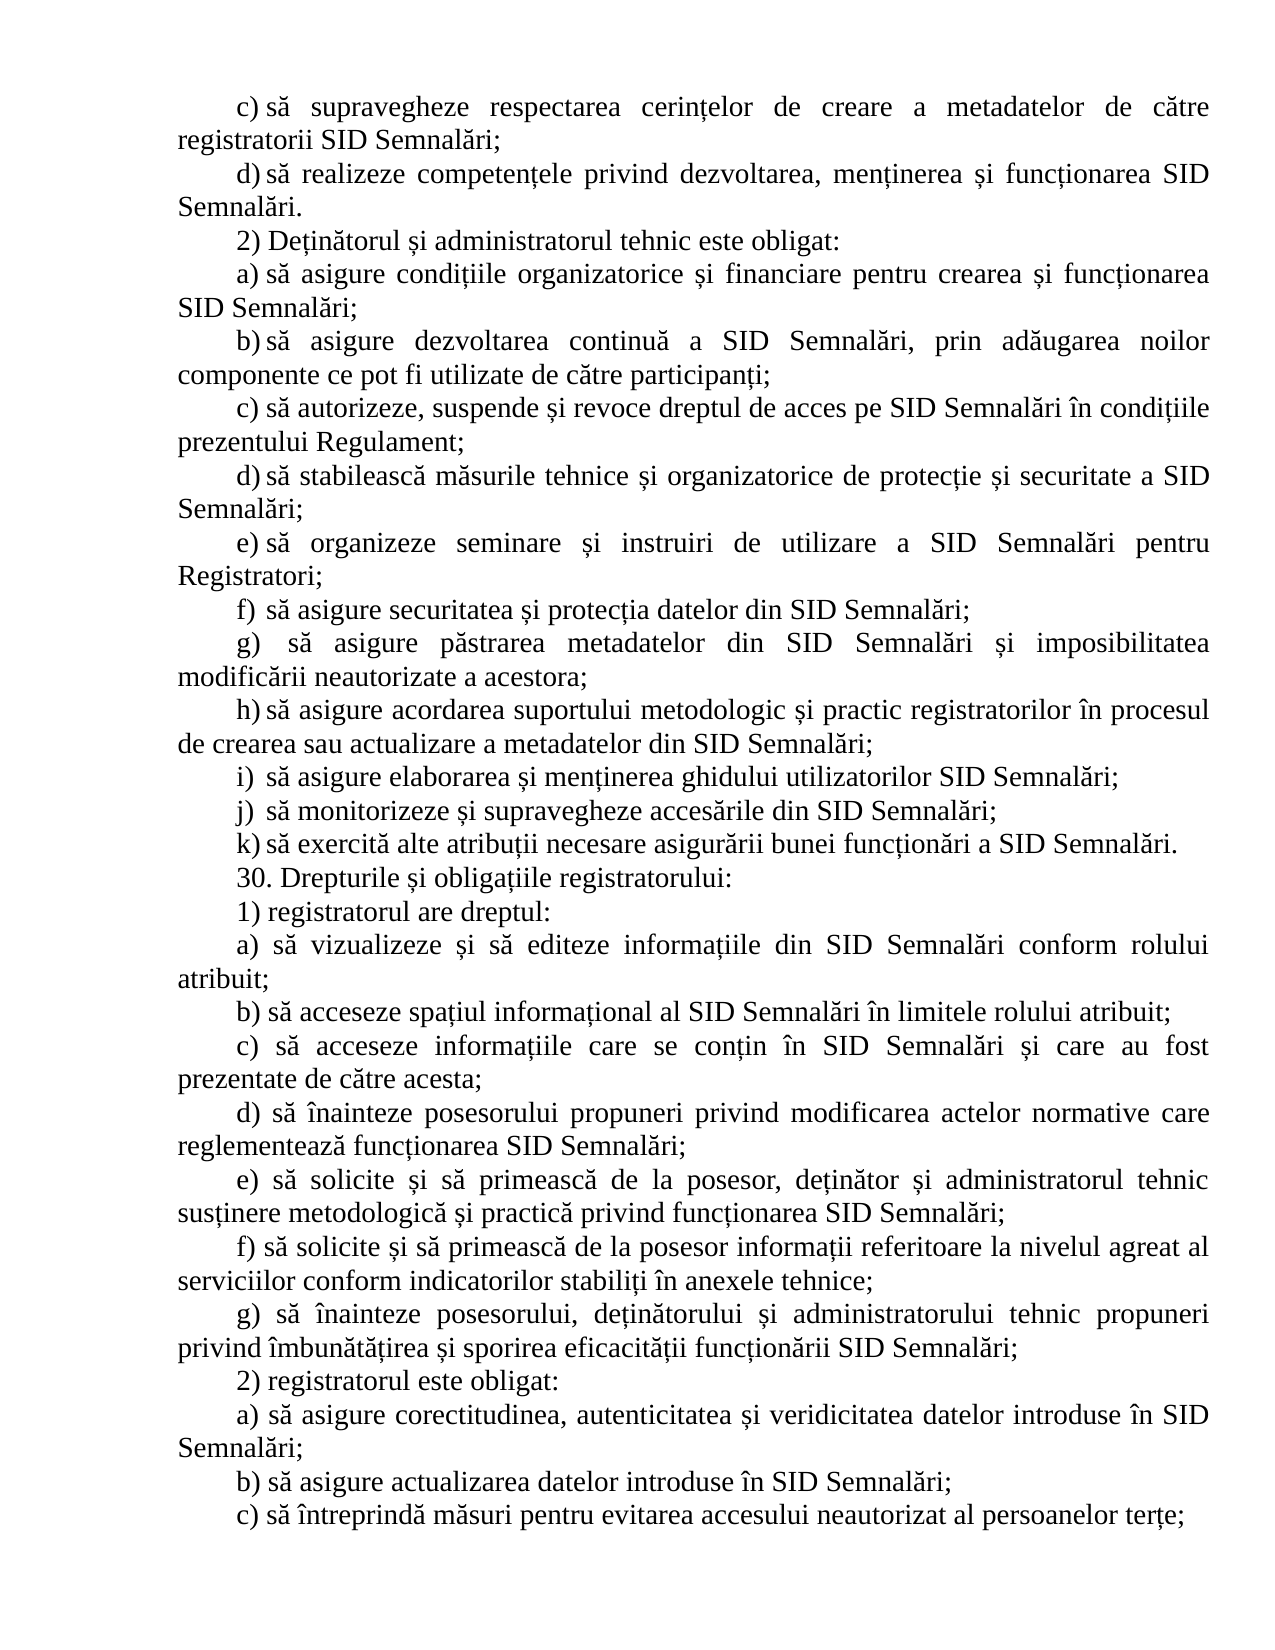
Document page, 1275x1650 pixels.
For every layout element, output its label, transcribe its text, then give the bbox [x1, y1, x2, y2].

text d) să înainteze posesorului propuneri privind modificarea actelor normative care reglementează funcționarea SID Semnalări; [177, 1095, 1211, 1162]
text a) să asigure condițiile organizatorice și financiare pentru crearea și funcționarea SID Semnalări; [177, 256, 1211, 323]
text c) să supravegheze respectarea cerințelor de creare a metadatelor de către registratorii SID Semnalări; [177, 89, 1211, 156]
text d) să realizeze competențele privind dezvoltarea, menținerea și funcționarea SID Semnalări. [177, 156, 1211, 223]
text 1) registratorul are dreptul: [177, 894, 1211, 927]
text e) să organizeze seminare și instruiri de utilizare a SID Semnalări pentru Registratori; [177, 525, 1211, 592]
text a) să asigure corectitudinea, autenticitatea și veridicitatea datelor introduse în SID Semnalări; [177, 1397, 1211, 1464]
text b) să acceseze spațiul informațional al SID Semnalări în limitele rolului atribuit; [177, 994, 1211, 1028]
text f) să asigure securitatea și protecția datelor din SID Semnalări; [177, 592, 1211, 625]
text a) să vizualizeze și să editeze informațiile din SID Semnalări conform rolului atribuit; [177, 927, 1211, 994]
text j) să monitorizeze și supravegheze accesările din SID Semnalări; [177, 793, 1211, 827]
text c) să acceseze informațiile care se conțin în SID Semnalări și care au fost prezentate de către acesta; [177, 1028, 1211, 1095]
text 30. Drepturile și obligațiile registratorului: [177, 860, 1211, 894]
text e) să solicite și să primească de la posesor, deținător și administratorul tehnic susținere metodologică și practică privind funcționarea SID Semnalări; [177, 1162, 1211, 1229]
text k) să exercită alte atribuții necesare asigurării bunei funcționări a SID Semnalări. [177, 827, 1211, 860]
text b) să asigure dezvoltarea continuă a SID Semnalări, prin adăugarea noilor componente ce pot fi utilizate de către participanți; [177, 323, 1211, 391]
text h) să asigure acordarea suportului metodologic și practic registratorilor în procesul de crearea sau actualizare a metadatelor din SID Semnalări; [177, 692, 1211, 759]
text b) să asigure actualizarea datelor introduse în SID Semnalări; [177, 1464, 1211, 1497]
text 2) registratorul este obligat: [177, 1363, 1211, 1397]
text i) să asigure elaborarea și menținerea ghidului utilizatorilor SID Semnalări; [177, 759, 1211, 793]
text c) să autorizeze, suspende și revoce dreptul de acces pe SID Semnalări în condițiile prezentului Regulament; [177, 391, 1211, 458]
text g) să înainteze posesorului, deținătorului și administratorului tehnic propuneri privind îmbunătățirea și sporirea eficacității funcționării SID Semnalări; [177, 1296, 1211, 1363]
text g) să asigure păstrarea metadatelor din SID Semnalări și imposibilitatea modificării neautorizate a acestora; [177, 625, 1211, 692]
text 2) Deținătorul și administratorul tehnic este obligat: [177, 223, 1211, 256]
text f) să solicite și să primească de la posesor informații referitoare la nivelul agreat al serviciilor conform indicatorilor stabiliți în anexele tehnice; [177, 1229, 1211, 1296]
text c) să întreprindă măsuri pentru evitarea accesului neautorizat al persoanelor terțe; [177, 1497, 1211, 1531]
text d) să stabilească măsurile tehnice și organizatorice de protecție și securitate a SID Semnalări; [177, 458, 1211, 525]
